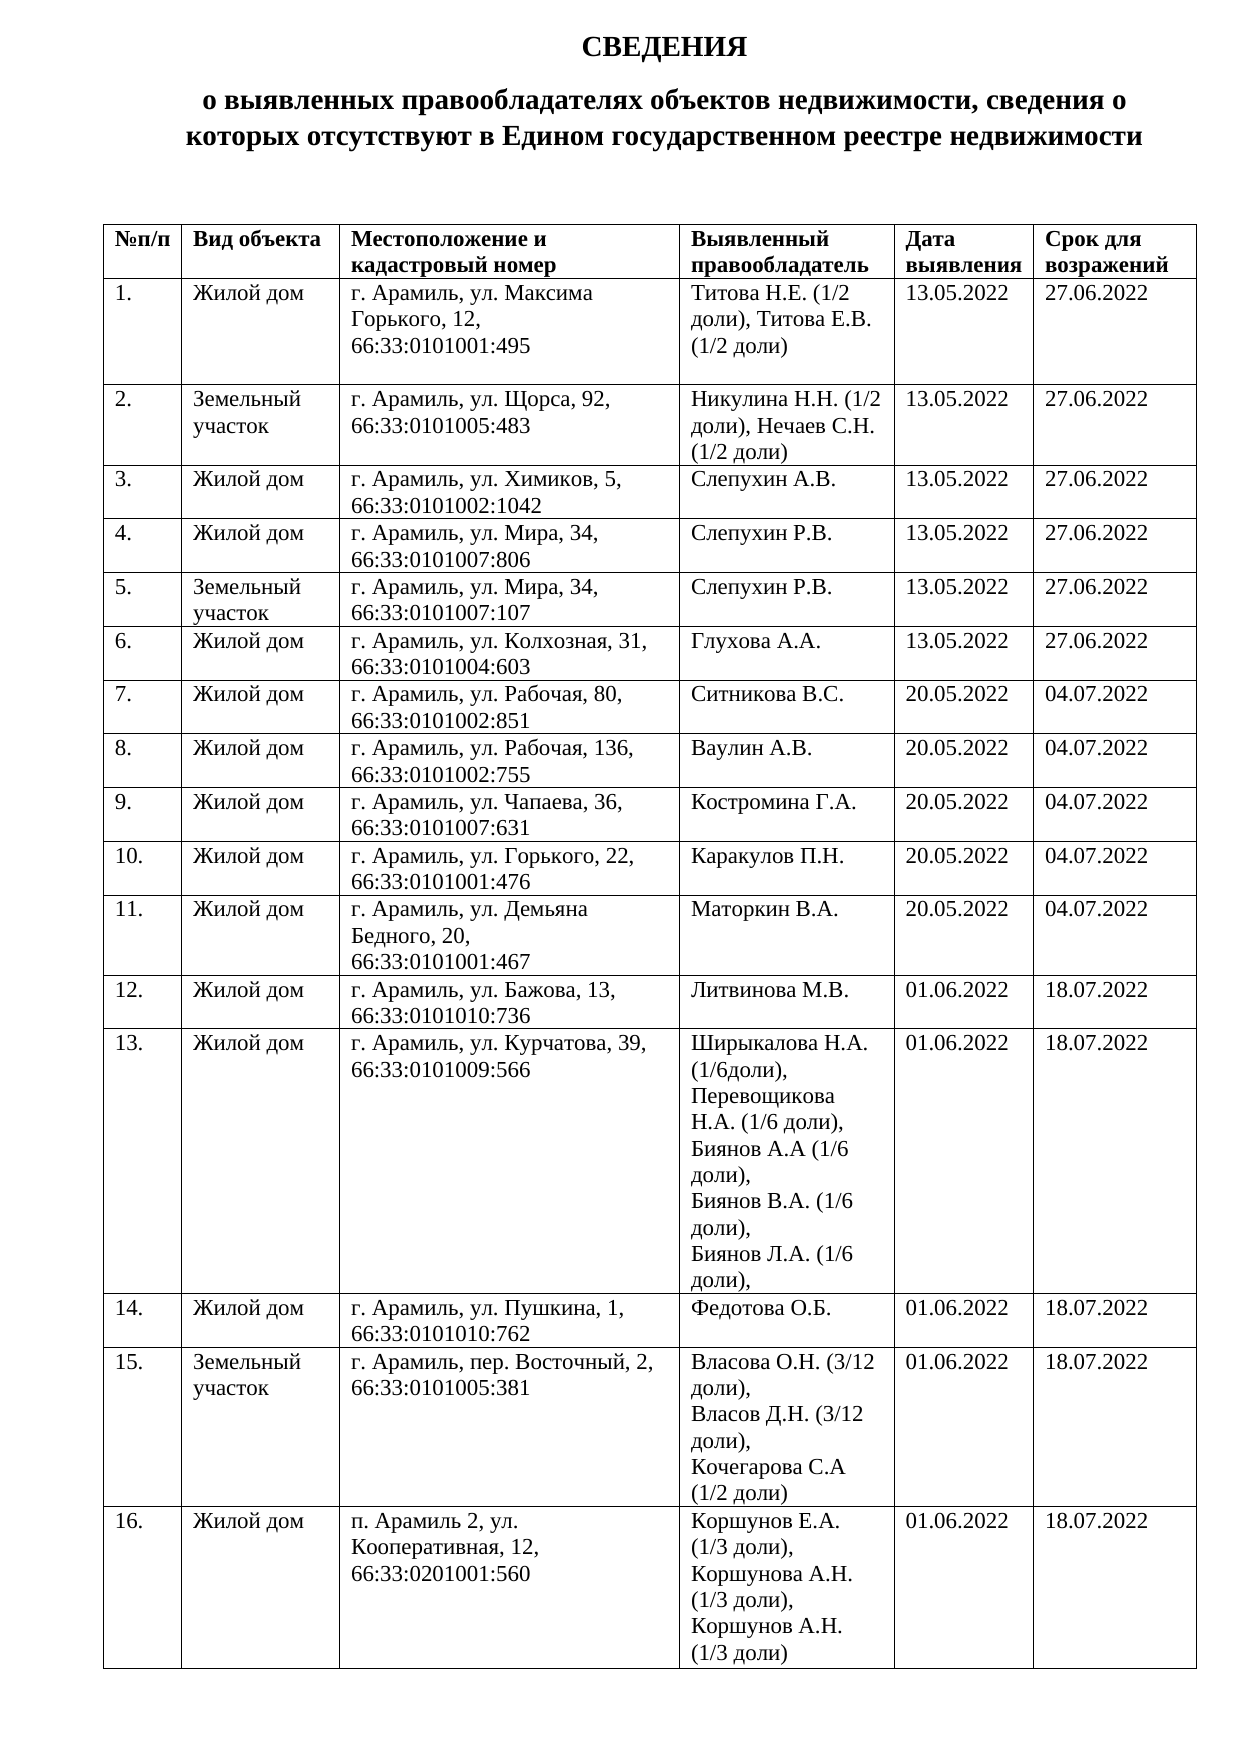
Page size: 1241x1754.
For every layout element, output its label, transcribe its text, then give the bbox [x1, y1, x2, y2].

table_cell г. Арамиль, пер. Восточный, 2, 66:33:0101005:381 [340, 1348, 679, 1506]
table_cell Власова О.Н. (3/12 доли), Власов Д.Н. (3/12 доли), Кочегарова С.А (1/2 доли) [680, 1348, 894, 1506]
table_cell 5. [104, 573, 181, 626]
table_cell г. Арамиль, ул. Чапаева, 36, 66:33:0101007:631 [340, 788, 679, 841]
table_cell 14. [104, 1294, 181, 1347]
table_cell Маторкин В.А. [680, 896, 894, 974]
table_cell г. Арамиль, ул. Щорса, 92, 66:33:0101005:483 [340, 385, 679, 464]
table_cell Глухова А.А. [680, 627, 894, 679]
table_cell п. Арамиль 2, ул. Кооперативная, 12, 66:33:0201001:560 [340, 1507, 679, 1668]
table_cell Жилой дом [182, 788, 339, 841]
table_cell 20.05.2022 [895, 842, 1033, 894]
table_header Дата выявления [895, 225, 1033, 278]
table_cell 13.05.2022 [895, 385, 1033, 464]
table_header Выявленный правообладатель [680, 225, 894, 278]
table_cell Жилой дом [182, 519, 339, 572]
table_cell 7. [104, 681, 181, 733]
table_cell 01.06.2022 [895, 1348, 1033, 1506]
table_cell г. Арамиль, ул. Курчатова, 39, 66:33:0101009:566 [340, 1029, 679, 1293]
table_cell 27.06.2022 [1034, 466, 1196, 518]
table_cell Ширыкалова Н.А. (1/6доли), Перевощикова Н.А. (1/6 доли), Биянов А.А (1/6 доли), Биянов В.А. (1/6 доли), Биянов Л.А. (1/6 доли), [680, 1029, 894, 1293]
table_cell 20.05.2022 [895, 896, 1033, 974]
table_cell 18.07.2022 [1034, 1507, 1196, 1668]
table_cell 12. [104, 976, 181, 1028]
table_header Местоположение и кадастровый номер [340, 225, 679, 278]
table_cell 04.07.2022 [1034, 788, 1196, 841]
table_cell 01.06.2022 [895, 1029, 1033, 1293]
table_cell 20.05.2022 [895, 788, 1033, 841]
table_cell 3. [104, 466, 181, 518]
table_cell Жилой дом [182, 976, 339, 1028]
table_cell 15. [104, 1348, 181, 1506]
table_cell г. Арамиль, ул. Бажова, 13, 66:33:0101010:736 [340, 976, 679, 1028]
table_cell Никулина Н.Н. (1/2 доли), Нечаев С.Н. (1/2 доли) [680, 385, 894, 464]
table_cell Титова Н.Е. (1/2 доли), Титова Е.В. (1/2 доли) [680, 279, 894, 384]
table_cell 20.05.2022 [895, 734, 1033, 787]
table_cell Литвинова М.В. [680, 976, 894, 1028]
table_cell 13.05.2022 [895, 279, 1033, 384]
text СВЕДЕНИЯ [177, 29, 1152, 63]
table_cell Жилой дом [182, 681, 339, 733]
table_cell 18.07.2022 [1034, 1294, 1196, 1347]
table_cell г. Арамиль, ул. Рабочая, 80, 66:33:0101002:851 [340, 681, 679, 733]
table_header №п/п [104, 225, 181, 278]
table_cell 13.05.2022 [895, 573, 1033, 626]
table_cell Федотова О.Б. [680, 1294, 894, 1347]
table_cell Жилой дом [182, 842, 339, 894]
table_cell 27.06.2022 [1034, 385, 1196, 464]
table_cell 18.07.2022 [1034, 1348, 1196, 1506]
table_header Вид объекта [182, 225, 339, 278]
table_cell г. Арамиль, ул. Пушкина, 1, 66:33:0101010:762 [340, 1294, 679, 1347]
table_cell 18.07.2022 [1034, 1029, 1196, 1293]
table_cell г. Арамиль, ул. Мира, 34, 66:33:0101007:806 [340, 519, 679, 572]
table_cell 04.07.2022 [1034, 896, 1196, 974]
table_cell 27.06.2022 [1034, 627, 1196, 679]
table_cell Каракулов П.Н. [680, 842, 894, 894]
table_cell 01.06.2022 [895, 1507, 1033, 1668]
table_cell 04.07.2022 [1034, 734, 1196, 787]
table_cell Жилой дом [182, 896, 339, 974]
table_cell 04.07.2022 [1034, 681, 1196, 733]
table_cell Коршунов Е.А. (1/3 доли), Коршунова А.Н. (1/3 доли), Коршунов А.Н. (1/3 доли) [680, 1507, 894, 1668]
table_cell Слепухин Р.В. [680, 519, 894, 572]
table_cell 13.05.2022 [895, 519, 1033, 572]
table_cell 13. [104, 1029, 181, 1293]
table_cell 9. [104, 788, 181, 841]
table_cell Жилой дом [182, 1029, 339, 1293]
table_cell г. Арамиль, ул. Горького, 22, 66:33:0101001:476 [340, 842, 679, 894]
table_cell Жилой дом [182, 734, 339, 787]
table_cell 6. [104, 627, 181, 679]
table_cell 27.06.2022 [1034, 519, 1196, 572]
table_cell Жилой дом [182, 279, 339, 384]
table_cell 01.06.2022 [895, 976, 1033, 1028]
table_cell 10. [104, 842, 181, 894]
table_cell Жилой дом [182, 1507, 339, 1668]
table_cell Слепухин Р.В. [680, 573, 894, 626]
table_cell Жилой дом [182, 627, 339, 679]
table_cell г. Арамиль, ул. Химиков, 5, 66:33:0101002:1042 [340, 466, 679, 518]
table_cell 13.05.2022 [895, 466, 1033, 518]
table_cell 4. [104, 519, 181, 572]
table_cell 01.06.2022 [895, 1294, 1033, 1347]
table_cell Земельный участок [182, 385, 339, 464]
table_cell г. Арамиль, ул. Рабочая, 136, 66:33:0101002:755 [340, 734, 679, 787]
table_cell Жилой дом [182, 466, 339, 518]
table_cell Ваулин А.В. [680, 734, 894, 787]
table_cell г. Арамиль, ул. Колхозная, 31, 66:33:0101004:603 [340, 627, 679, 679]
table_cell 8. [104, 734, 181, 787]
table_cell Жилой дом [182, 1294, 339, 1347]
table_cell Ситникова В.С. [680, 681, 894, 733]
table_cell 11. [104, 896, 181, 974]
table_cell г. Арамиль, ул. Максима Горького, 12, 66:33:0101001:495 [340, 279, 679, 384]
table_cell 1. [104, 279, 181, 384]
table_cell Слепухин А.В. [680, 466, 894, 518]
table_cell 20.05.2022 [895, 681, 1033, 733]
table_cell Костромина Г.А. [680, 788, 894, 841]
table_cell Земельный участок [182, 1348, 339, 1506]
text о выявленных правообладателях объектов недвижимости, сведения о которых отсутствуют в Едином государственном реестре недвижимости [177, 82, 1152, 152]
table_cell г. Арамиль, ул. Мира, 34, 66:33:0101007:107 [340, 573, 679, 626]
table_cell Земельный участок [182, 573, 339, 626]
table_cell г. Арамиль, ул. Демьяна Бедного, 20, 66:33:0101001:467 [340, 896, 679, 974]
table_cell 27.06.2022 [1034, 573, 1196, 626]
table_cell 13.05.2022 [895, 627, 1033, 679]
table_cell 16. [104, 1507, 181, 1668]
table_header Срок для возражений [1034, 225, 1196, 278]
table_cell 2. [104, 385, 181, 464]
table_cell 27.06.2022 [1034, 279, 1196, 384]
table_cell 18.07.2022 [1034, 976, 1196, 1028]
table_cell 04.07.2022 [1034, 842, 1196, 894]
